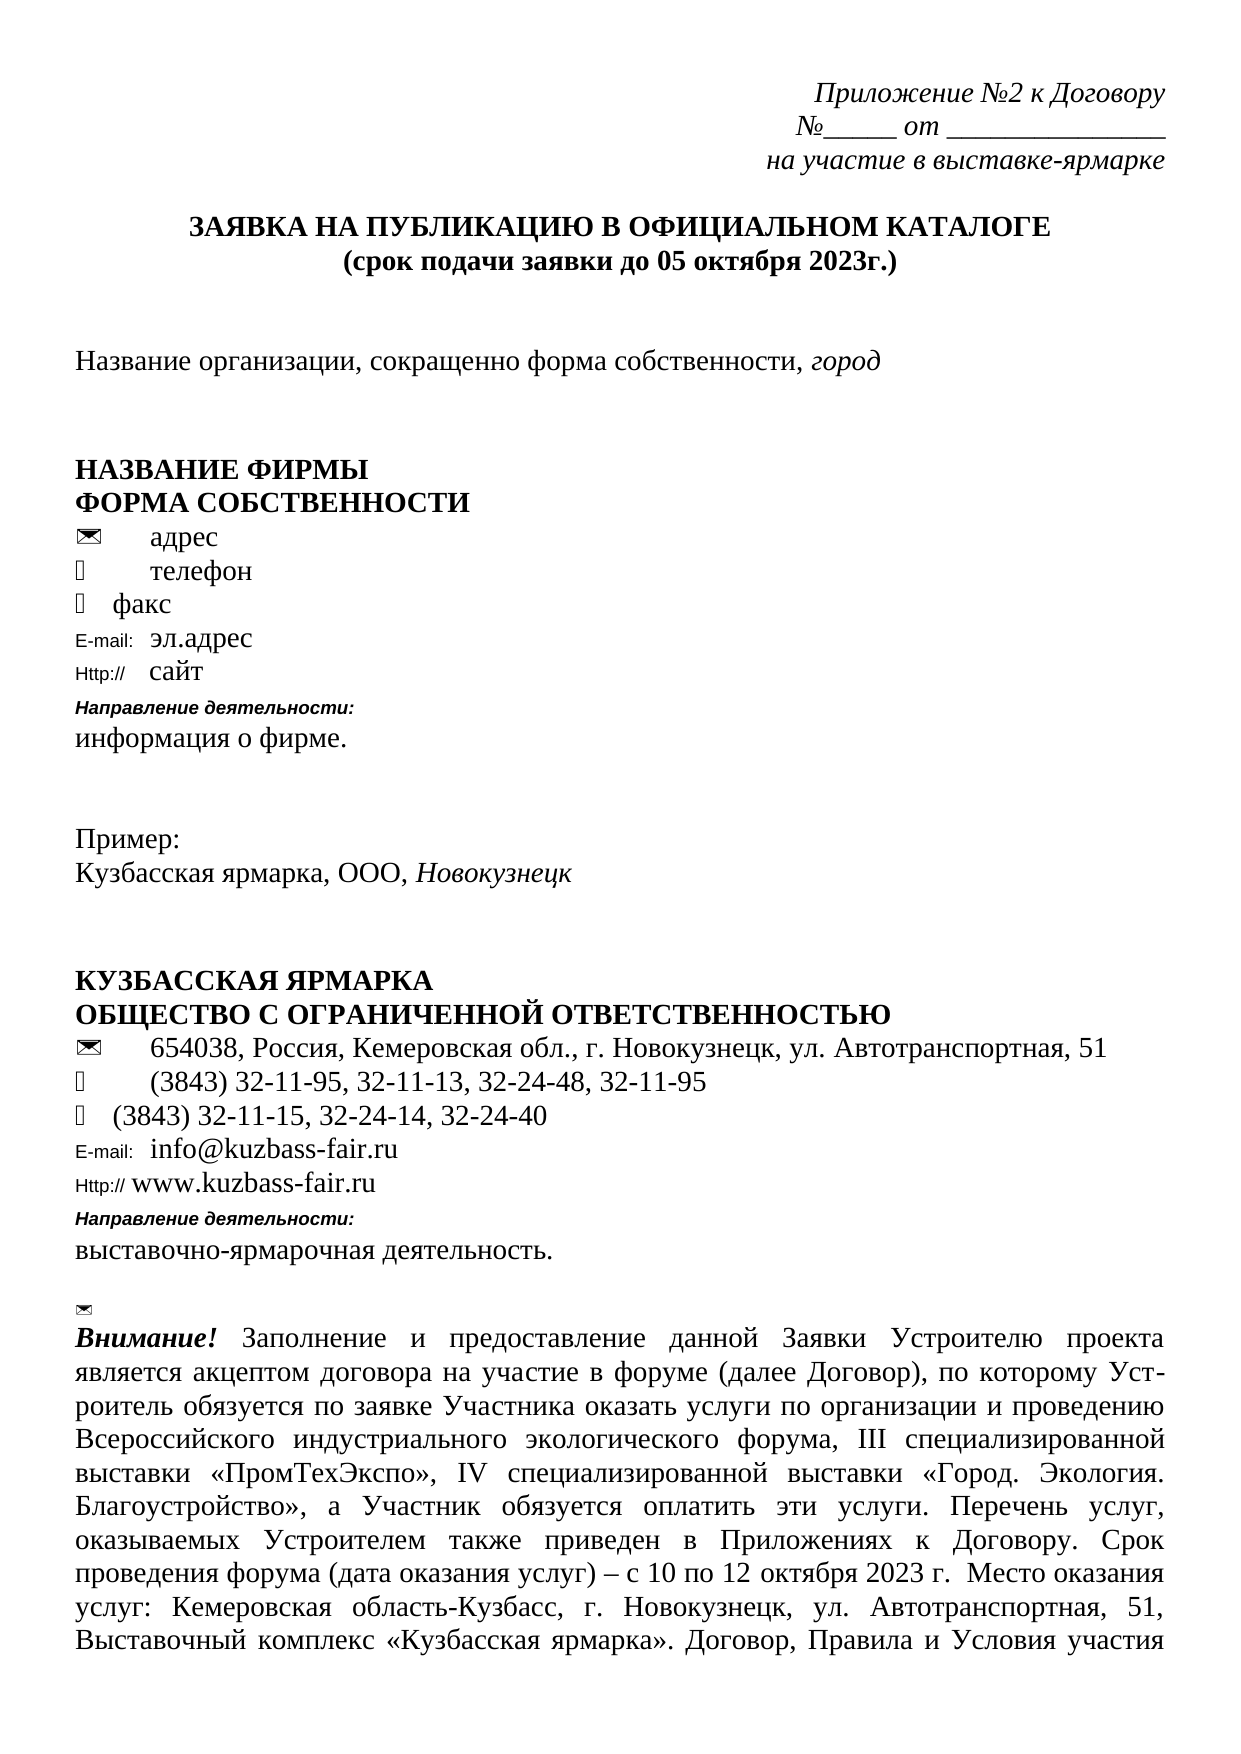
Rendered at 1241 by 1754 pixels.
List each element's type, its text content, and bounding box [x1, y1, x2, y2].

text Кузбасская ярмарка [75, 963, 1165, 997]
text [75, 1321, 1165, 1656]
text info@kuzbass-fair.ru [75, 1131, 1165, 1165]
text сайт [75, 653, 1165, 687]
text название фирмы [75, 452, 1165, 485]
text ЗАЯВКА НА ПУБЛИКАЦИЮ В ОФИЦИАЛЬНОМ КАТАЛОГЕ [75, 209, 1165, 243]
text Кузбасская ярмарка, ООО, Новокузнецк [75, 855, 1165, 888]
text выставочно-ярмарочная деятельность. [75, 1232, 1165, 1265]
text информация о фирме. [75, 721, 1165, 754]
text (3843) 32-11-15, 32-24-14, 32-24-40 [75, 1098, 1165, 1131]
text Пример: [75, 821, 1165, 855]
text телефон [75, 553, 1165, 586]
text форма собственности [75, 485, 1165, 519]
text общество с ограниченной ответственностью [75, 997, 1165, 1030]
text 654038, Россия, Кемеровская обл., г. Новокузнецк, ул. Автотранспортная, 51 [75, 1030, 1165, 1064]
text Название организации, сокращенно форма собственности, город [75, 343, 1165, 377]
text (срок подачи заявки до 05 октября 2023г.) [75, 243, 1165, 276]
text эл.адрес [75, 620, 1165, 653]
text (3843) 32-11-95, 32-11-13, 32-24-48, 32-11-95 [75, 1064, 1165, 1098]
text факс [75, 586, 1165, 620]
text №_____ от _______________ [75, 108, 1165, 142]
text адрес [75, 519, 1165, 553]
text на участие в выставке-ярмарке [75, 142, 1165, 176]
text Приложение №2 к Договору [75, 75, 1165, 108]
text www.kuzbass-fair.ru [75, 1165, 1165, 1198]
